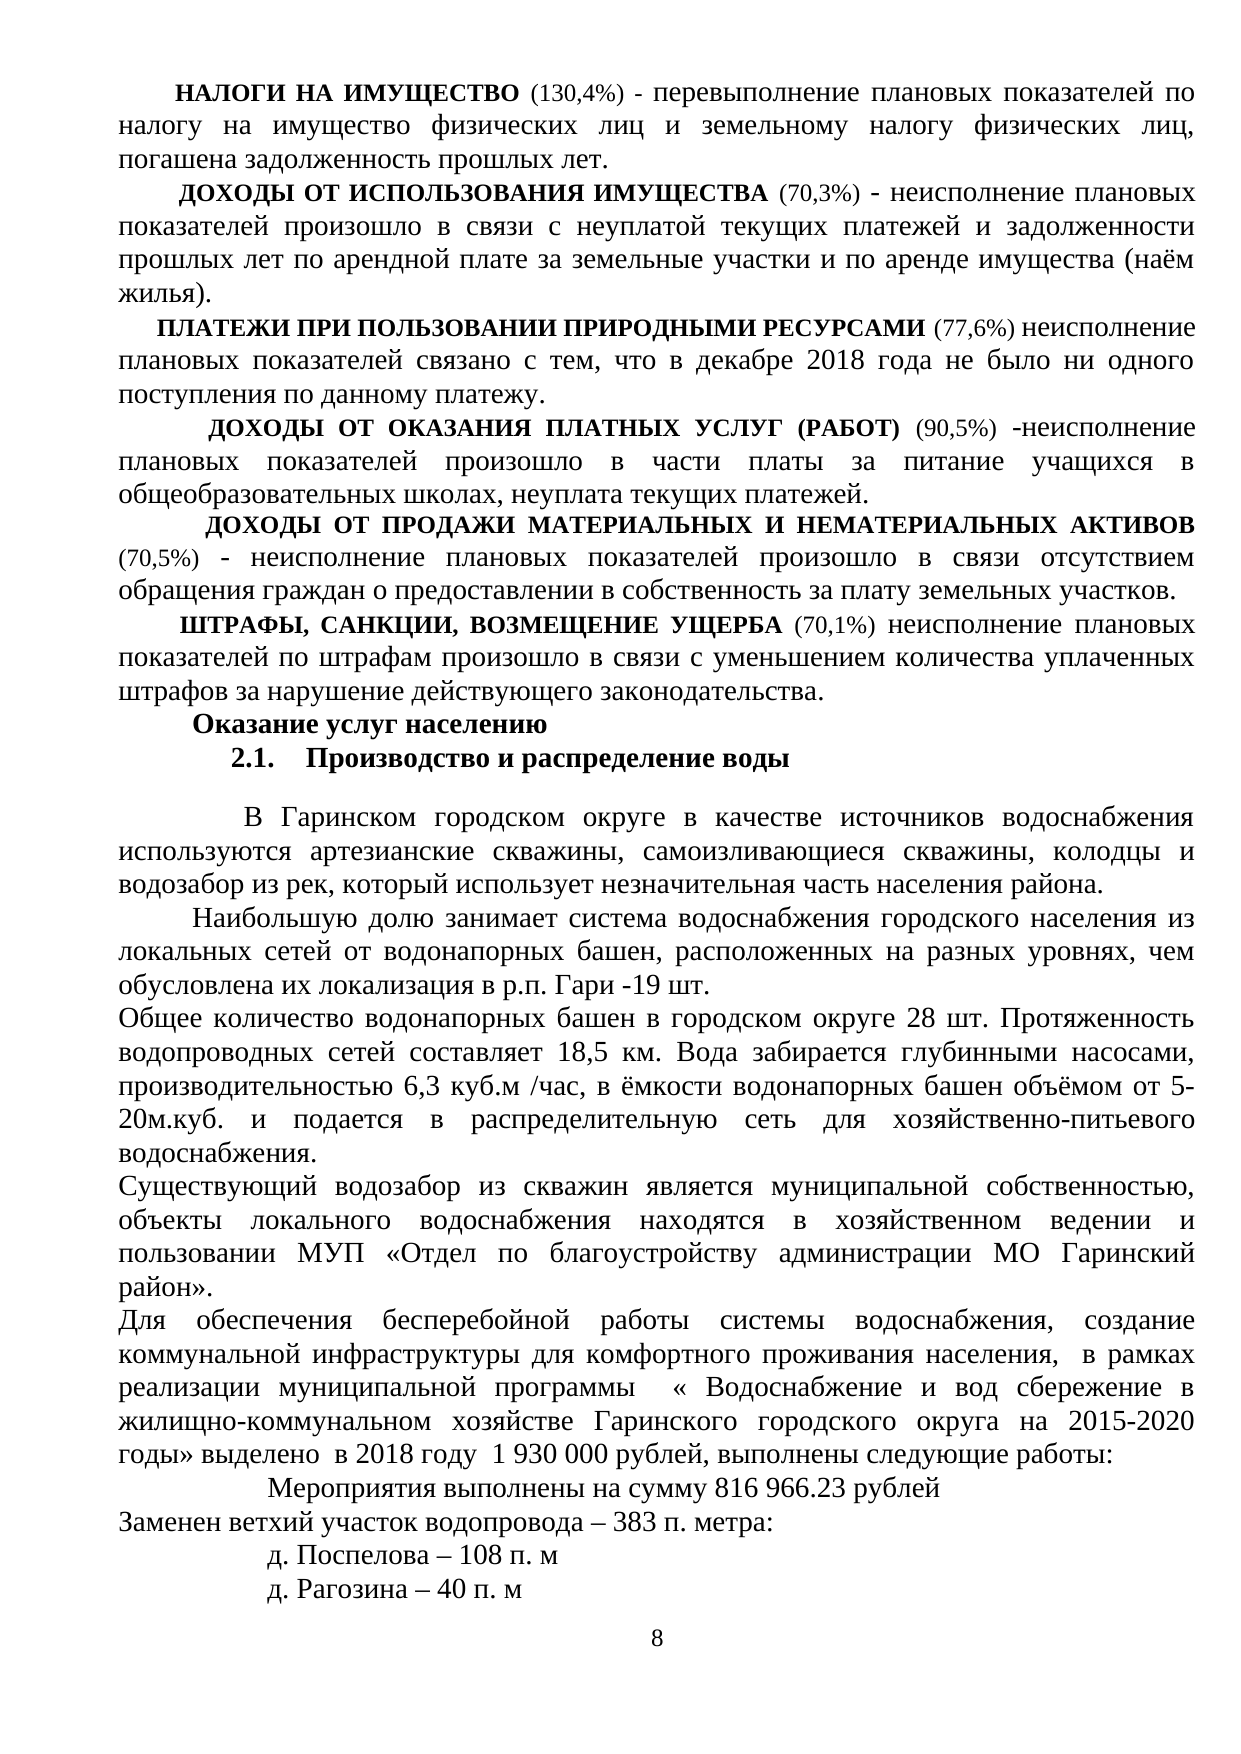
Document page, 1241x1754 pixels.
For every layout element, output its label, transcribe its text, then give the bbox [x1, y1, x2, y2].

text Существующий водозабор из скважин является муниципальной собственностью, объекты локального водоснабжения находятся в хозяйственном ведении и пользовании МУП «Отдел по благоустройству администрации МО Гаринский район». [118, 1168, 1196, 1302]
text Оказание услуг населению [118, 706, 1196, 740]
list Мероприятия выполнены на сумму 816 966.23 рублей [193, 1470, 1196, 1504]
text ДОХОДЫ ОТ ПРОДАЖИ МАТЕРИАЛЬНЫХ И НЕМАТЕРИАЛЬНЫХ АКТИВОВ (70,5%) - неисполнение плановых показателей произошло в связи отсутствием обращения граждан о предоставлении в собственность за плату земельных участков. [118, 510, 1196, 606]
text ДОХОДЫ ОТ ИСПОЛЬЗОВАНИЯ ИМУЩЕСТВА (70,3%) - неисполнение плановых показателей произошло в связи с неуплатой текущих платежей и задолженности прошлых лет по арендной плате за земельные участки и по аренде имущества (наём жилья). [118, 174, 1196, 309]
text ДОХОДЫ ОТ ОКАЗАНИЯ ПЛАТНЫХ УСЛУГ (РАБОТ) (90,5%) -неисполнение плановых показателей произошло в части платы за питание учащихся в общеобразовательных школах, неуплата текущих платежей. [118, 409, 1196, 510]
text ПЛАТЕЖИ ПРИ ПОЛЬЗОВАНИИ ПРИРОДНЫМИ РЕСУРСАМИ (77,6%) неисполнение плановых показателей связано с тем, что в декабре 2018 года не было ни одного поступления по данному платежу. [118, 309, 1196, 409]
list д. Поспелова – 108 п. м [193, 1537, 1196, 1571]
list Производство и распределение воды [231, 740, 1196, 773]
text ШТРАФЫ, САНКЦИИ, ВОЗМЕЩЕНИЕ УЩЕРБА (70,1%) неисполнение плановых показателей по штрафам произошло в связи с уменьшением количества уплаченных штрафов за нарушение действующего законодательства. [118, 606, 1196, 706]
text Заменен ветхий участок водопровода – 383 п. метра: [118, 1504, 1196, 1537]
text НАЛОГИ НА ИМУЩЕСТВО (130,4%) - перевыполнение плановых показателей по налогу на имущество физических лиц и земельному налогу физических лиц, погашена задолженность прошлых лет. [118, 74, 1196, 174]
text Для обеспечения бесперебойной работы системы водоснабжения, создание коммунальной инфраструктуры для комфортного проживания населения, в рамках реализации муниципальной программы « Водоснабжение и вод сбережение в жилищно-коммунальном хозяйстве Гаринского городского округа на 2015-2020 годы» выделено в 2018 году 1 930 000 рублей, выполнены следующие работы: [118, 1302, 1196, 1470]
text Наибольшую долю занимает система водоснабжения городского населения из локальных сетей от водонапорных башен, расположенных на разных уровнях, чем обусловлена их локализация в р.п. Гари -19 шт. [118, 900, 1196, 1001]
text Общее количество водонапорных башен в городском округе 28 шт. Протяженность водопроводных сетей составляет 18,5 км. Вода забирается глубинными насосами, производительностью 6,3 куб.м /час, в ёмкости водонапорных башен объёмом от 5-20м.куб. и подается в распределительную сеть для хозяйственно-питьевого водоснабжения. [118, 1001, 1196, 1168]
list д. Рагозина – 40 п. м [193, 1571, 1196, 1604]
text В Гаринском городском округе в качестве источников водоснабжения используются артезианские скважины, самоизливающиеся скважины, колодцы и водозабор из рек, который использует незначительная часть населения района. [118, 799, 1196, 900]
